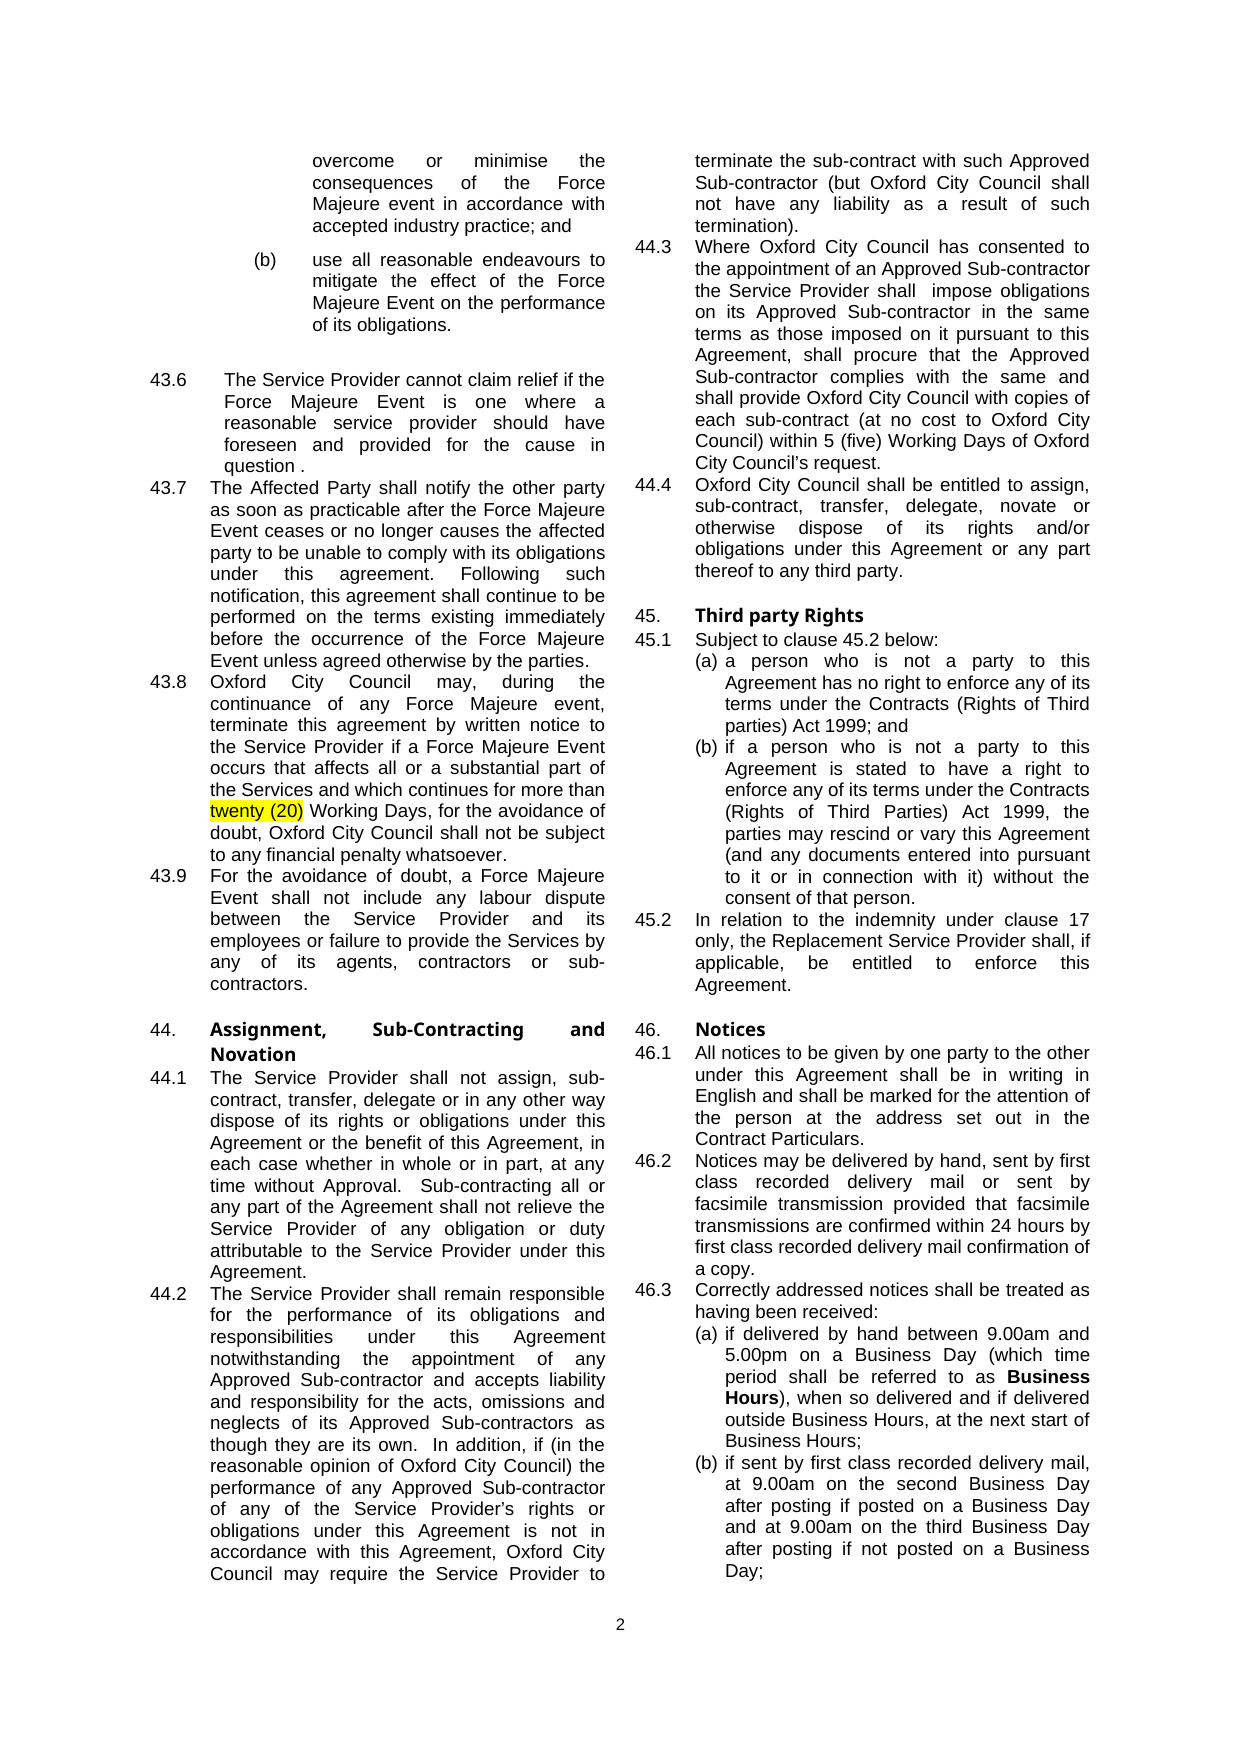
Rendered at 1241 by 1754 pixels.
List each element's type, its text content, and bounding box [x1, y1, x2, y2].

subtitle Third party Rights [635, 603, 1090, 628]
subtitle Notices may be delivered by hand, sent by first class recorded delivery mail or sent by facsimile transmission provided that facsimile transmissions are confirmed within 24 hours by first class recorded delivery mail confirmation of a copy. [635, 1150, 1090, 1279]
subtitle All notices to be given by one party to the other under this Agreement shall be in writing in English and shall be marked for the attention of the person at the address set out in the Contract Particulars. [635, 1042, 1090, 1150]
subtitle if sent by first class recorded delivery mail, at 9.00am on the second Business Day after posting if posted on a Business Day and at 9.00am on the third Business Day after posting if not posted on a Business Day; [695, 1452, 1090, 1581]
subtitle Assignment, Sub-Contracting and Novation [150, 1016, 605, 1067]
subtitle Oxford City Council may, during the continuance of any Force Majeure event, terminate this agreement by written notice to the Service Provider if a Force Majeure Event occurs that affects all or a substantial part of the Services and which continues for more than twenty (20) Working Days, for the avoidance of doubt, Oxford City Council shall not be subject to any financial penalty whatsoever. [150, 671, 605, 865]
title use all reasonable endeavours to mitigate the effect of the Force Majeure Event on the performance of its obligations. [253, 249, 605, 335]
subtitle The Affected Party shall notify the other party as soon as practicable after the Force Majeure Event ceases or no longer causes the affected party to be unable to comply with its obligations under this agreement. Following such notification, this agreement shall continue to be performed on the terms existing immediately before the occurrence of the Force Majeure Event unless agreed otherwise by the parties. [150, 477, 605, 671]
subtitle The Service Provider shall not assign, sub-contract, transfer, delegate or in any other way dispose of its rights or obligations under this Agreement or the benefit of this Agreement, in each case whether in whole or in part, at any time without Approval. Sub-contracting all or any part of the Agreement shall not relieve the Service Provider of any obligation or duty attributable to the Service Provider under this Agreement. [150, 1067, 605, 1283]
subtitle In relation to the indemnity under clause 17 only, the Replacement Service Provider shall, if applicable, be entitled to enforce this Agreement. [635, 909, 1090, 995]
subtitle if a person who is not a party to this Agreement is stated to have a right to enforce any of its terms under the Contracts (Rights of Third Parties) Act 1999, the parties may rescind or vary this Agreement (and any documents entered into pursuant to it or in connection with it) without the consent of that person. [695, 736, 1090, 909]
subtitle For the avoidance of doubt, a Force Majeure Event shall not include any labour dispute between the Service Provider and its employees or failure to provide the Services by any of its agents, contractors or sub-contractors. [150, 865, 605, 994]
subtitle if delivered by hand between 9.00am and 5.00pm on a Business Day (which time period shall be referred to as Business Hours), when so delivered and if delivered outside Business Hours, at the next start of Business Hours; [695, 1322, 1090, 1452]
subtitle Notices [635, 1016, 1090, 1042]
subtitle Where Oxford City Council has consented to the appointment of an Approved Sub-contractor the Service Provider shall impose obligations on its Approved Sub-contractor in the same terms as those imposed on it pursuant to this Agreement, shall procure that the Approved Sub-contractor complies with the same and shall provide Oxford City Council with copies of each sub-contract (at no cost to Oxford City Council) within 5 (five) Working Days of Oxford City Council’s request. [635, 236, 1090, 473]
subtitle Correctly addressed notices shall be treated as having been received: [635, 1279, 1090, 1322]
subtitle The Service Provider shall remain responsible for the performance of its obligations and responsibilities under this Agreement notwithstanding the appointment of any Approved Sub-contractor and accepts liability and responsibility for the acts, omissions and neglects of its Approved Sub-contractors as though they are its own. In addition, if (in the reasonable opinion of Oxford City Council) the performance of any Approved Sub-contractor of any of the Service Provider’s rights or obligations under this Agreement is not in accordance with this Agreement, Oxford City Council may require the Service Provider to terminate the sub-contract with such Approved Sub-contractor (but Oxford City Council shall not have any liability as a result of such termination). [150, 1283, 605, 1584]
subtitle Subject to clause 45.2 below: [635, 628, 1090, 650]
subtitle Oxford City Council shall be entitled to assign, sub-contract, transfer, delegate, novate or otherwise dispose of its rights and/or obligations under this Agreement or any part thereof to any third party. [635, 473, 1090, 581]
subtitle a person who is not a party to this Agreement has no right to enforce any of its terms under the Contracts (Rights of Third parties) Act 1999; and [695, 650, 1090, 736]
subtitle The Service Provider cannot claim relief if the Force Majeure Event is one where a reasonable service provider should have foreseen and provided for the cause in question . [150, 369, 605, 477]
